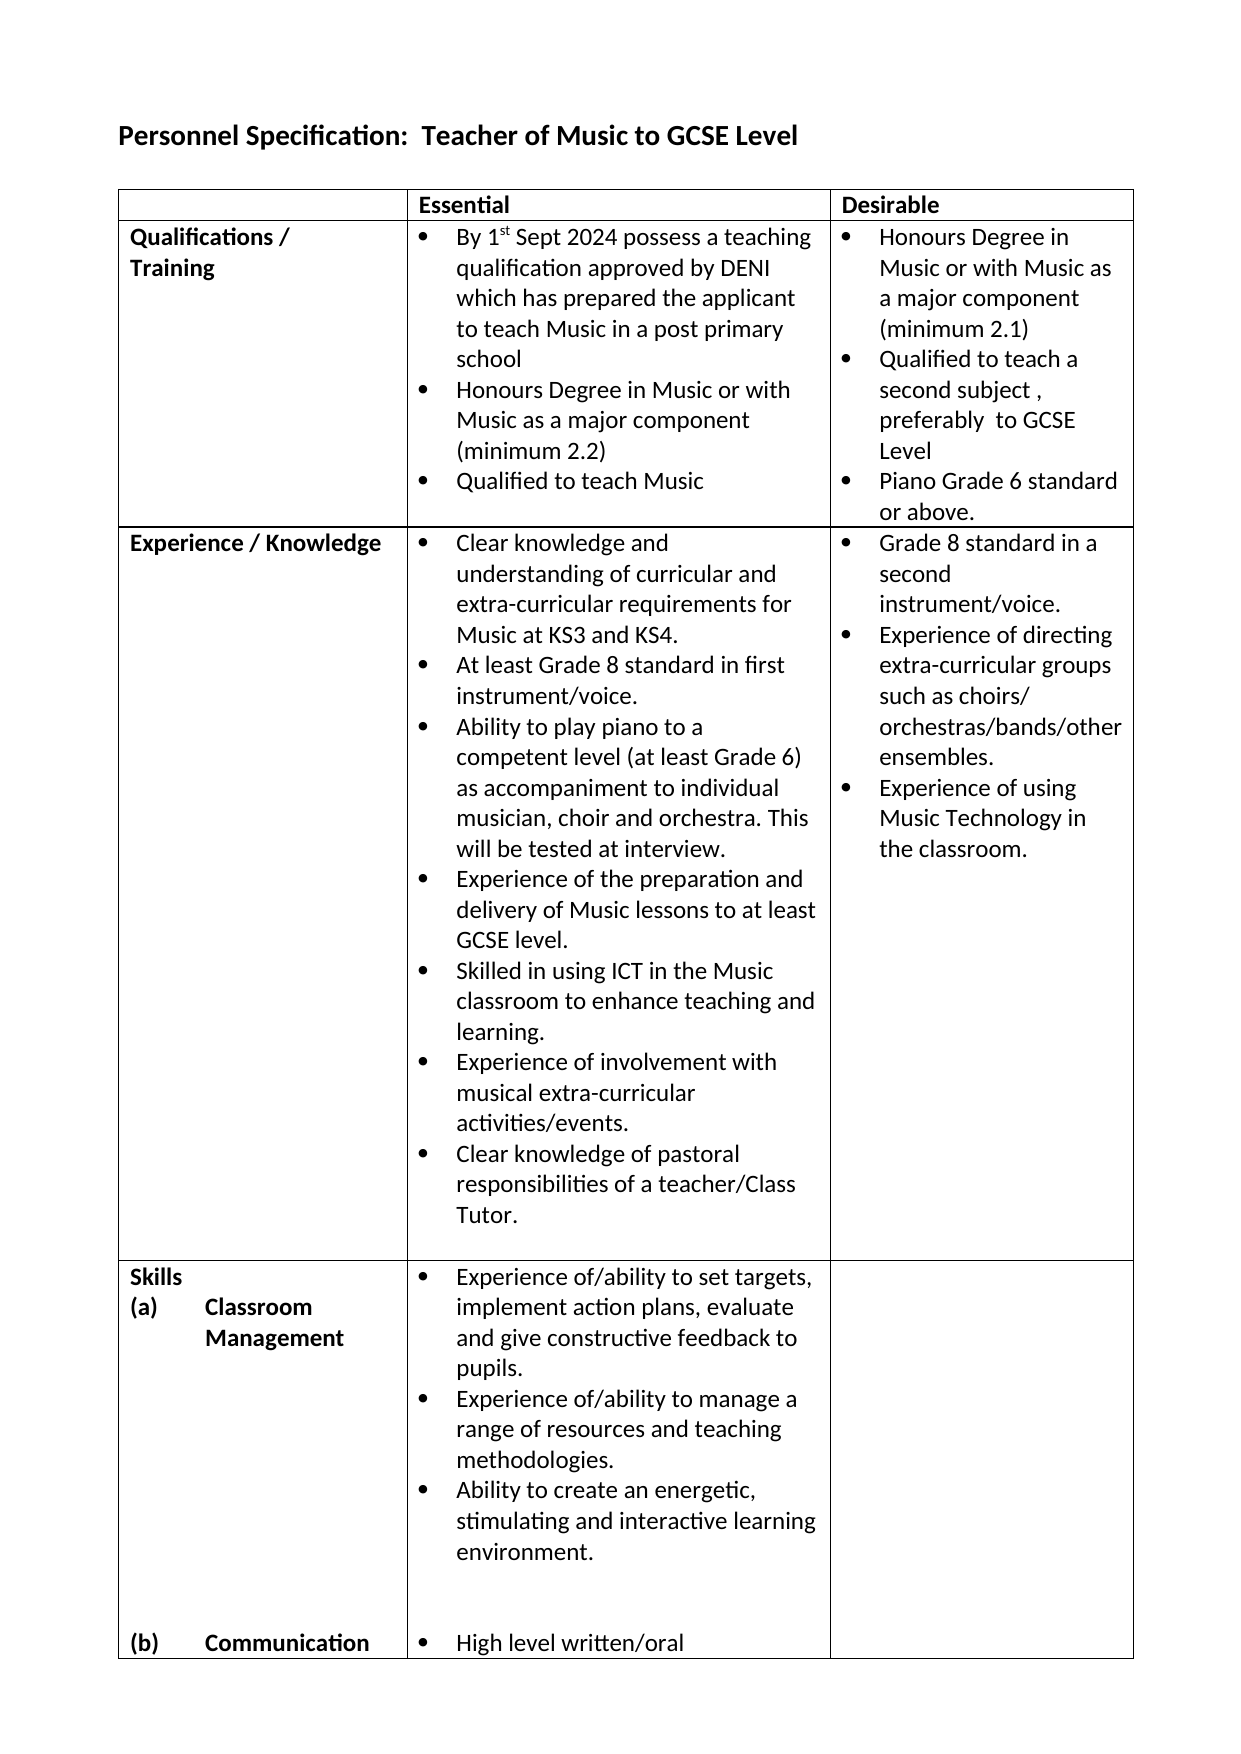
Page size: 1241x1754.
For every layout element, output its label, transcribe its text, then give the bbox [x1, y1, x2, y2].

table_cell Clear knowledge and understanding of curricular and extra-curricular requirements for Music at KS3 and KS4. At least Grade 8 standard in first instrument/voice. Ability to play piano to a competent level (at least Grade 6) as accompaniment to individual musician, choir and orchestra. This will be tested at interview. Experience of the preparation and delivery of Music lessons to at least GCSE level. Skilled in using ICT in the Music classroom to enhance teaching and learning. Experience of involvement with musical extra-curricular activities/events. Clear knowledge of pastoral responsibilities of a teacher/Class Tutor. [408, 528, 830, 1260]
table_header Essential [408, 190, 830, 220]
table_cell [408, 1261, 830, 1658]
text Personnel Specification: Teacher of Music to GCSE Level [118, 117, 1134, 153]
table_cell Honours Degree in Music or with Music as a major component (minimum 2.1) Qualified to teach a second subject , preferably to GCSE Level Piano Grade 6 standard or above. [831, 221, 1133, 526]
table_cell [831, 1261, 1133, 1658]
table_header [119, 190, 407, 220]
table_cell Qualifications / Training [119, 221, 407, 526]
table_header Desirable [831, 190, 1133, 220]
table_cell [119, 1261, 407, 1658]
table_cell Experience / Knowledge [119, 528, 407, 1260]
table_cell By 1st Sept 2024 possess a teaching qualification approved by DENI which has prepared the applicant to teach Music in a post primary school Honours Degree in Music or with Music as a major component (minimum 2.2) Qualified to teach Music [408, 221, 830, 526]
table_cell Grade 8 standard in a second instrument/voice. Experience of directing extra-curricular groups such as choirs/ orchestras/bands/other ensembles. Experience of using Music Technology in the classroom. [831, 528, 1133, 1260]
